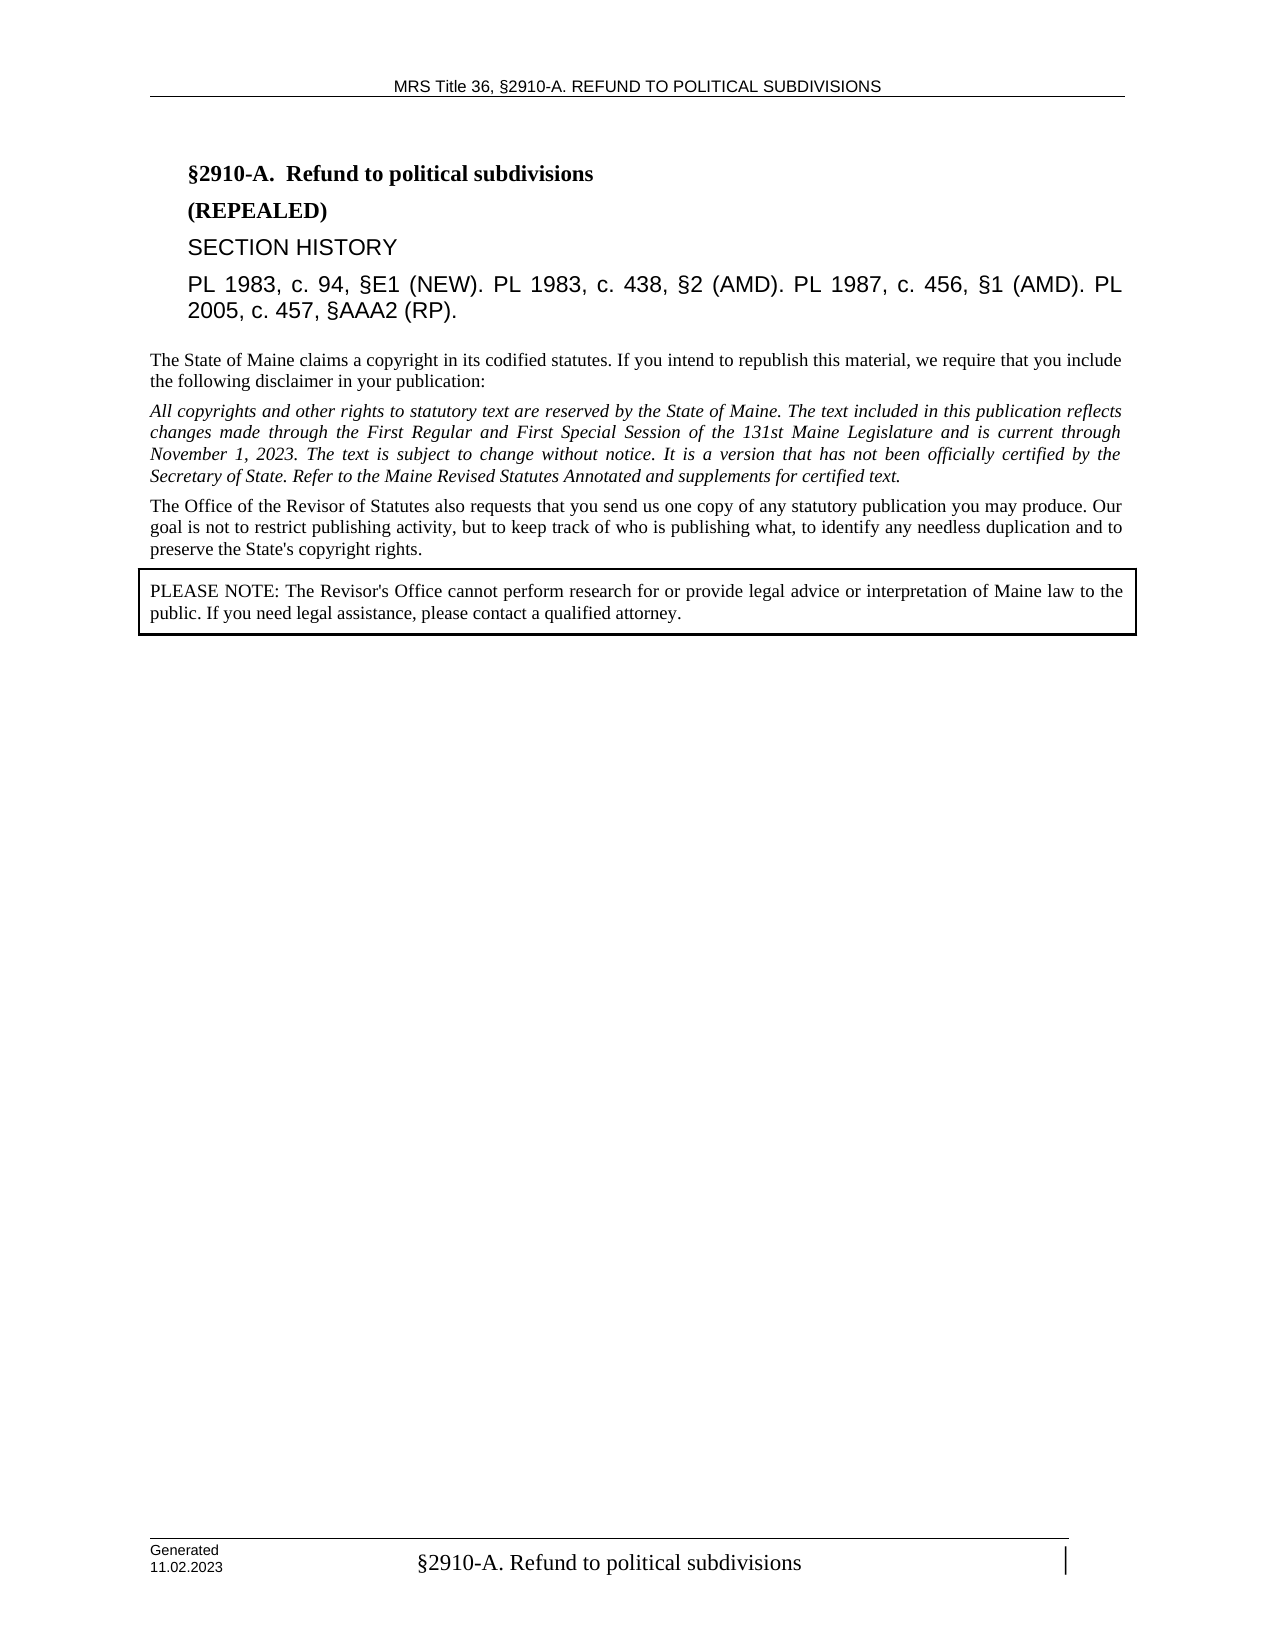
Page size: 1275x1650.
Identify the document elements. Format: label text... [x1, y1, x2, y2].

text §2910-A. Refund to political subdivisions [187, 160, 1125, 187]
text All copyrights and other rights to statutory text are reserved by the State of Maine. The text included in this publication reflects changes made through the First Regular and First Special Session of the 131st Maine Legislature and is current through November 1, 2023 . The text is subject to change without notice. It is a version that has not been officially certified by the Secretary of State. Refer to the Maine Revised Statutes Annotated and supplements for certified text. [150, 400, 1125, 486]
text PLEASE NOTE: The Revisor's Office cannot perform research for or provide legal advice or interpretation of Maine law to the public. If you need legal assistance, please contact a qualified attorney. [140, 570, 1135, 633]
text (REPEALED) [187, 197, 1125, 223]
text PL 1983, c. 94, §E1 (NEW). PL 1983, c. 438, §2 (AMD). PL 1987, c. 456, §1 (AMD). PL 2005, c. 457, §AAA2 (RP). [187, 271, 1125, 323]
text SECTION HISTORY [187, 234, 1125, 260]
text The Office of the Revisor of Statutes also requests that you send us one copy of any statutory publication you may produce. Our goal is not to restrict publishing activity, but to keep track of who is publishing what, to identify any needless duplication and to preserve the State's copyright rights. [150, 494, 1125, 559]
text The State of Maine claims a copyright in its codified statutes. If you intend to republish this material, we require that you include the following disclaimer in your publication: [150, 348, 1125, 392]
